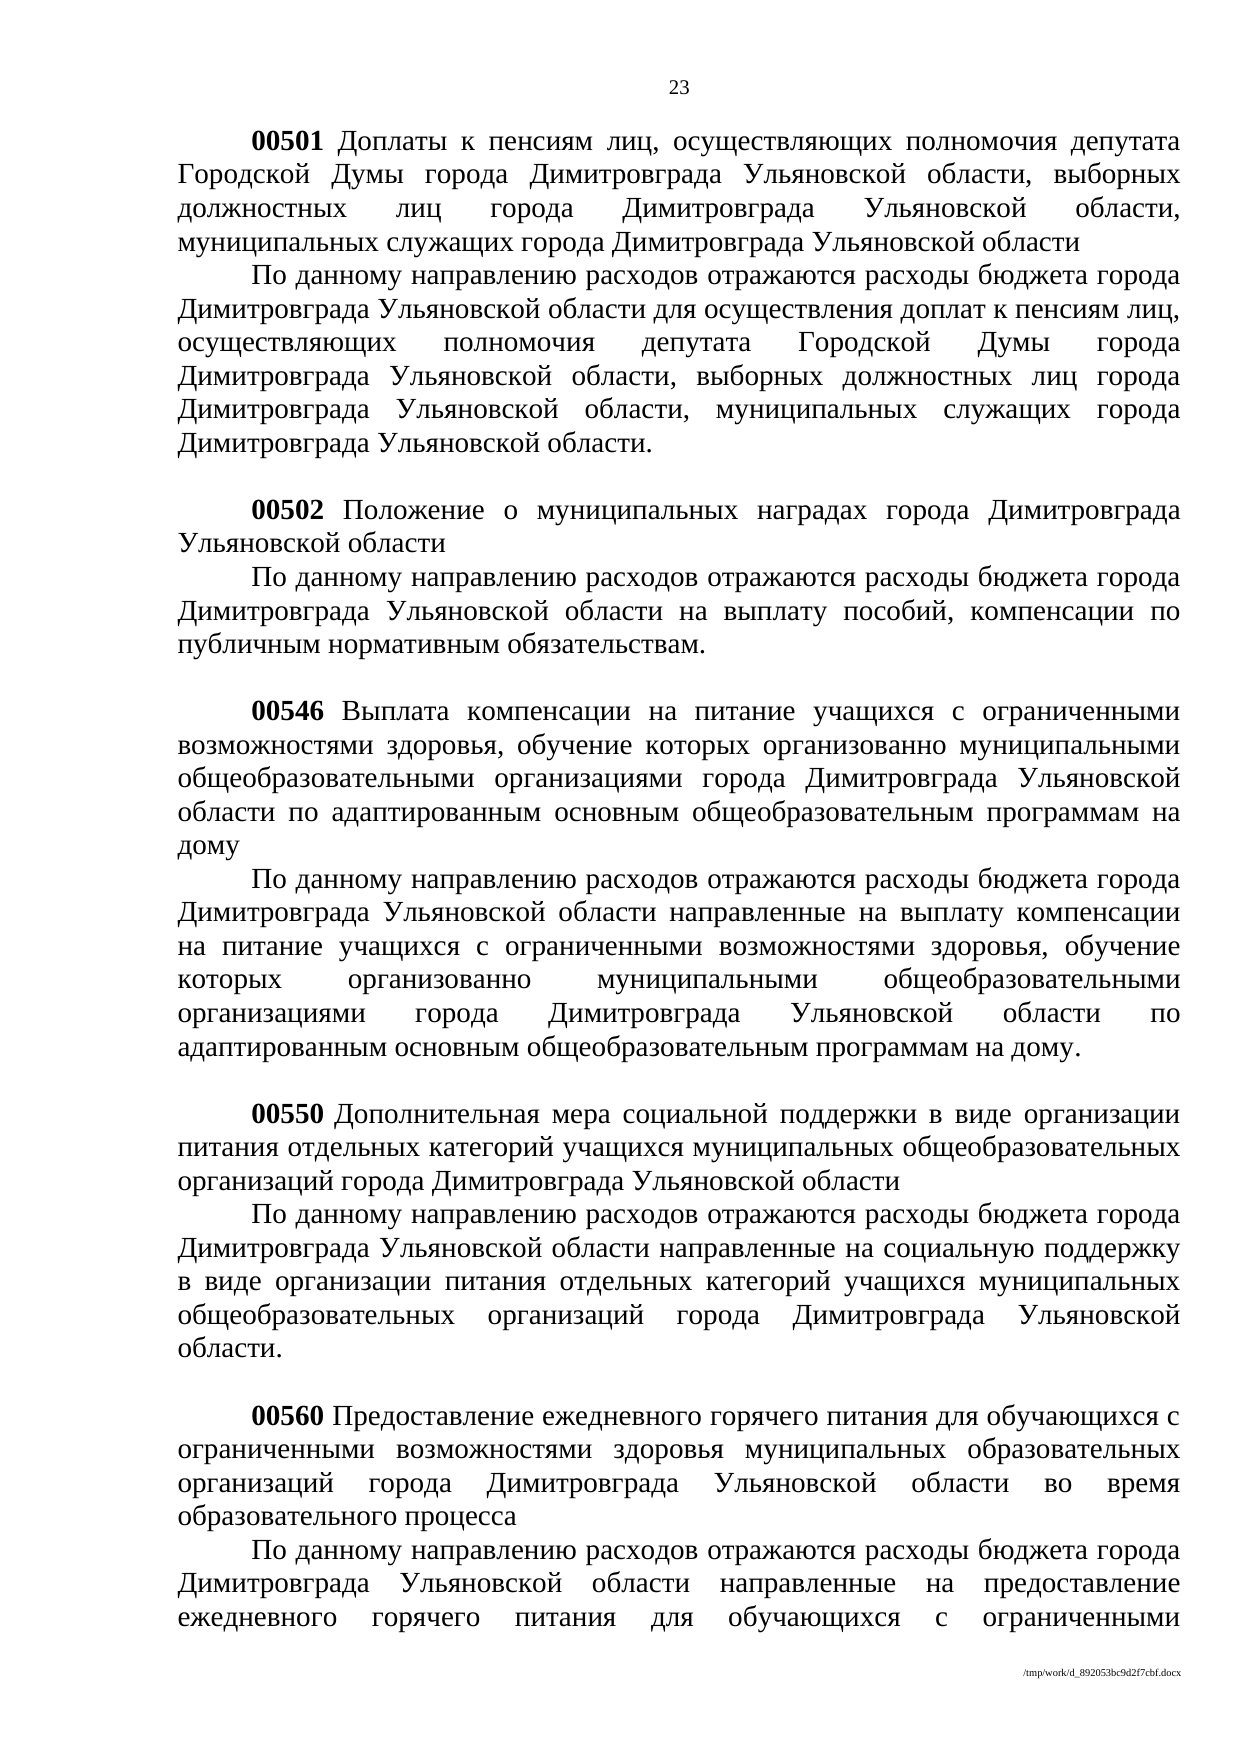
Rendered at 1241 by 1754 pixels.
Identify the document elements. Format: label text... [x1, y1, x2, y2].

text 00546 Выплата компенсации на питание учащихся с ограниченными возможностями здоровья, обучение которых организованно муниципальными общеобразовательными организациями города Димитровграда Ульяновской области по адаптированным основным общеобразовательным программам на дому [177, 693, 1181, 861]
text По данному направлению расходов отражаются расходы бюджета города Димитровграда Ульяновской области для осуществления доплат к пенсиям лиц, осуществляющих полномочия депутата Городской Думы города Димитровграда Ульяновской области, выборных должностных лиц города Димитровграда Ульяновской области, муниципальных служащих города Димитровграда Ульяновской области. [177, 257, 1181, 458]
text 00502 Положение о муниципальных наградах города Димитровграда Ульяновской области [177, 492, 1181, 559]
text По данному направлению расходов отражаются расходы бюджета города Димитровграда Ульяновской области направленные на выплату компенсации на питание учащихся с ограниченными возможностями здоровья, обучение которых организованно муниципальными общеобразовательными организациями города Димитровграда Ульяновской области по адаптированным основным общеобразовательным программам на дому. [177, 861, 1181, 1062]
text 00550 Дополнительная мера социальной поддержки в виде организации питания отдельных категорий учащихся муниципальных общеобразовательных организаций города Димитровграда Ульяновской области [177, 1096, 1181, 1196]
text По данному направлению расходов отражаются расходы бюджета города Димитровграда Ульяновской области на выплату пособий, компенсации по публичным нормативным обязательствам. [177, 559, 1181, 660]
text 00501 Доплаты к пенсиям лиц, осуществляющих полномочия депутата Городской Думы города Димитровграда Ульяновской области, выборных должностных лиц города Димитровграда Ульяновской области, муниципальных служащих города Димитровграда Ульяновской области [177, 123, 1181, 257]
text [177, 1532, 1181, 1632]
text 00560 Предоставление ежедневного горячего питания для обучающихся с ограниченными возможностями здоровья муниципальных образовательных организаций города Димитровграда Ульяновской области во время образовательного процесса [177, 1398, 1181, 1532]
text По данному направлению расходов отражаются расходы бюджета города Димитровграда Ульяновской области направленные на социальную поддержку в виде организации питания отдельных категорий учащихся муниципальных общеобразовательных организаций города Димитровграда Ульяновской области. [177, 1196, 1181, 1364]
